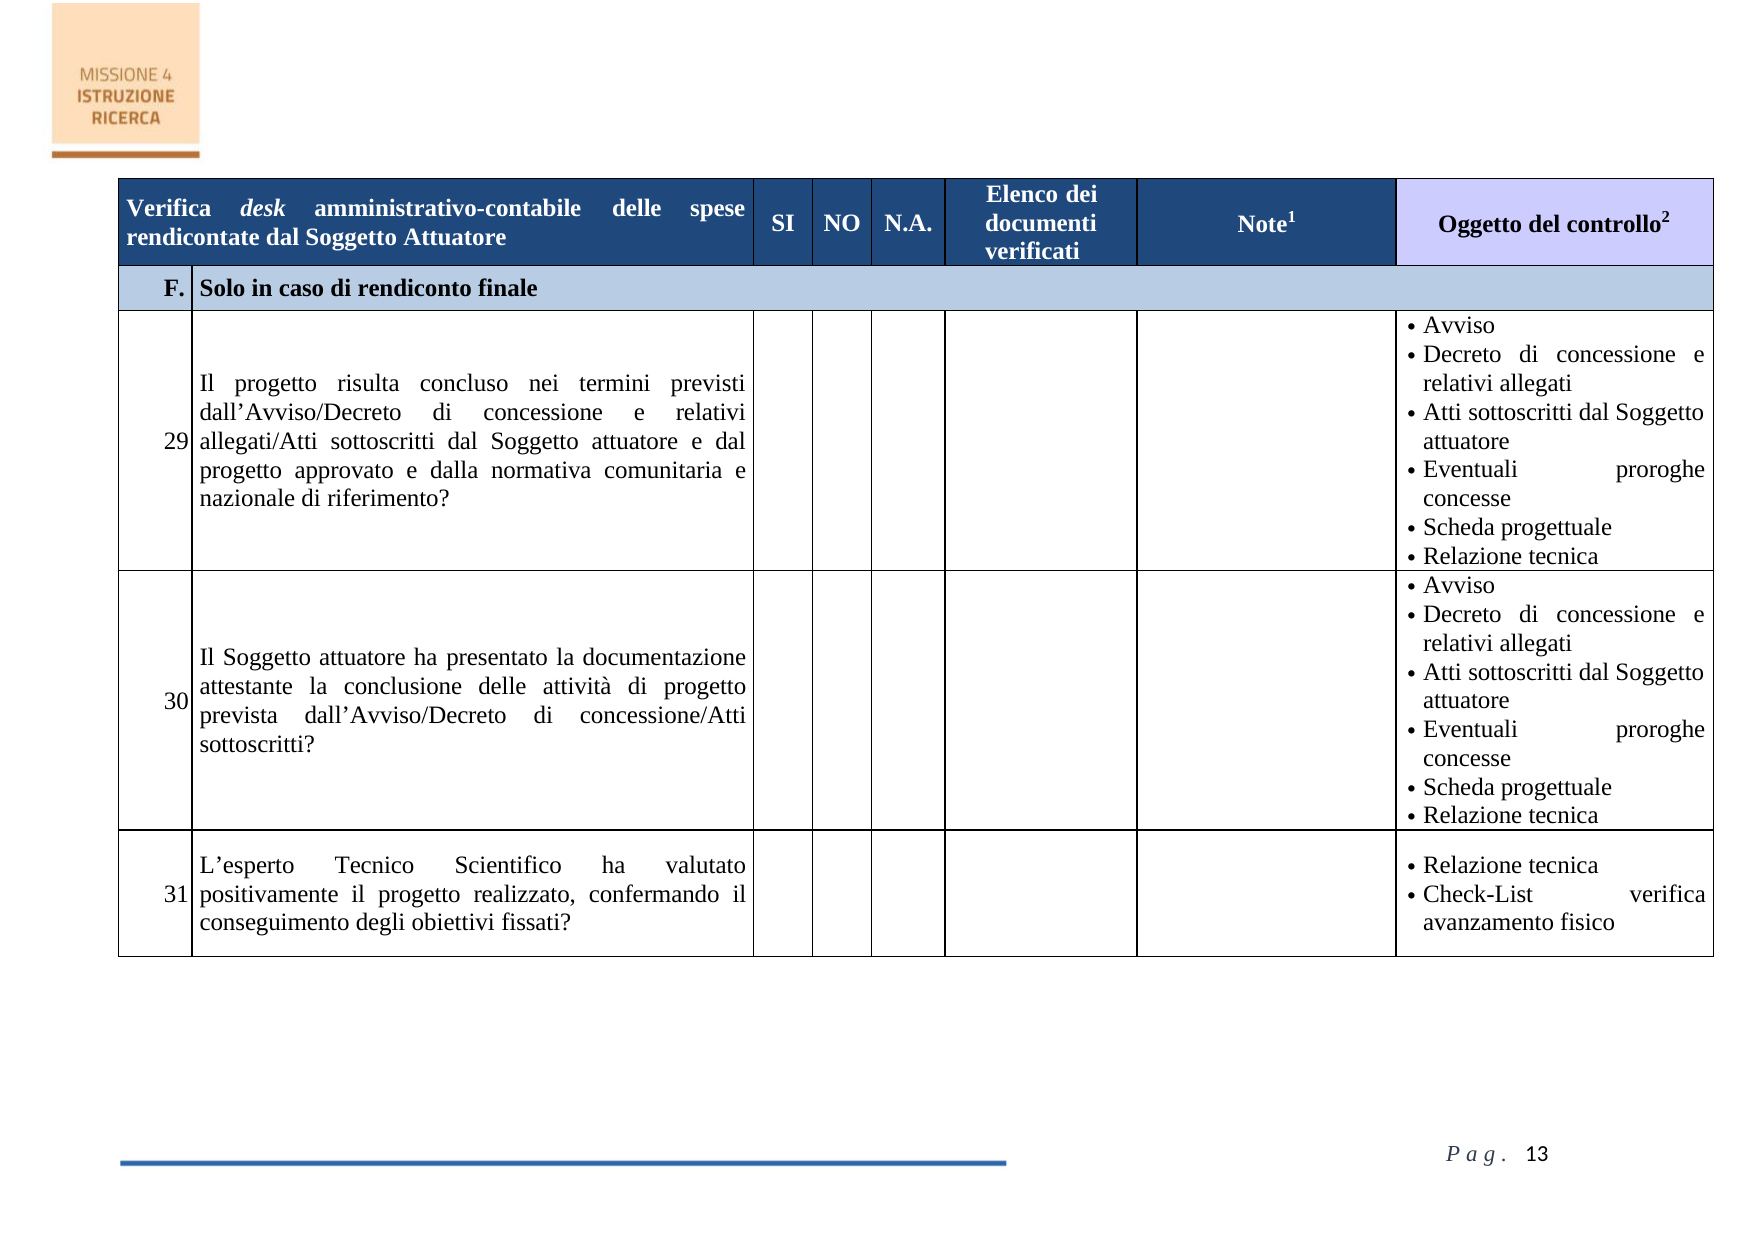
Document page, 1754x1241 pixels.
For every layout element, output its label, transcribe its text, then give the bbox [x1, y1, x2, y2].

table_cell Avviso Decreto di concessione e relativi allegati Atti sottoscritti dal Soggetto attuatore Eventuali proroghe concesse Scheda progettuale Relazione tecnica [1397, 311, 1713, 569]
table_cell Solo in caso di rendiconto finale [193, 266, 1713, 310]
table_header Verifica desk amministrativo-contabile delle spese rendicontate dal Soggetto Attuatore [119, 179, 753, 265]
table_cell [946, 311, 1136, 569]
table_cell [872, 311, 944, 569]
table_cell F. [119, 266, 191, 310]
table_header Note1 [1138, 179, 1395, 265]
table_cell 30 [119, 571, 191, 829]
table_cell [754, 571, 812, 829]
table_cell [754, 831, 812, 956]
table_cell Il Soggetto attuatore ha presentato la documentazione attestante la conclusione delle attività di progetto prevista dall’Avviso/Decreto di concessione/Atti sottoscritti? [193, 571, 753, 829]
table_cell [813, 571, 871, 829]
table_header Oggetto del controllo2 [1397, 179, 1713, 265]
table_cell [946, 571, 1136, 829]
table_cell [946, 831, 1136, 956]
table_cell [1138, 831, 1395, 956]
table_cell [754, 311, 812, 569]
table_cell [872, 571, 944, 829]
table_cell [813, 311, 871, 569]
table_cell 29 [119, 311, 191, 569]
table_cell [872, 831, 944, 956]
table_header N.A. [872, 179, 944, 265]
table_cell L’esperto Tecnico Scientifico ha valutato positivamente il progetto realizzato, confermando il conseguimento degli obiettivi fissati? [193, 831, 753, 956]
table_cell Avviso Decreto di concessione e relativi allegati Atti sottoscritti dal Soggetto attuatore Eventuali proroghe concesse Scheda progettuale Relazione tecnica [1397, 571, 1713, 829]
table_header Elenco dei documenti verificati [946, 179, 1136, 265]
table_cell Relazione tecnica Check-List verifica avanzamento fisico [1397, 831, 1713, 956]
table_header NO [813, 179, 871, 265]
table_cell [1138, 311, 1395, 569]
table_cell 31 [119, 831, 191, 956]
picture [0, 3, 241, 171]
table_cell [1138, 571, 1395, 829]
picture [120, 1133, 1007, 1197]
table_header SI [754, 179, 812, 265]
table_cell [813, 831, 871, 956]
table_cell Il progetto risulta concluso nei termini previsti dall’Avviso/Decreto di concessione e relativi allegati/Atti sottoscritti dal Soggetto attuatore e dal progetto approvato e dalla normativa comunitaria e nazionale di riferimento? [193, 311, 753, 569]
